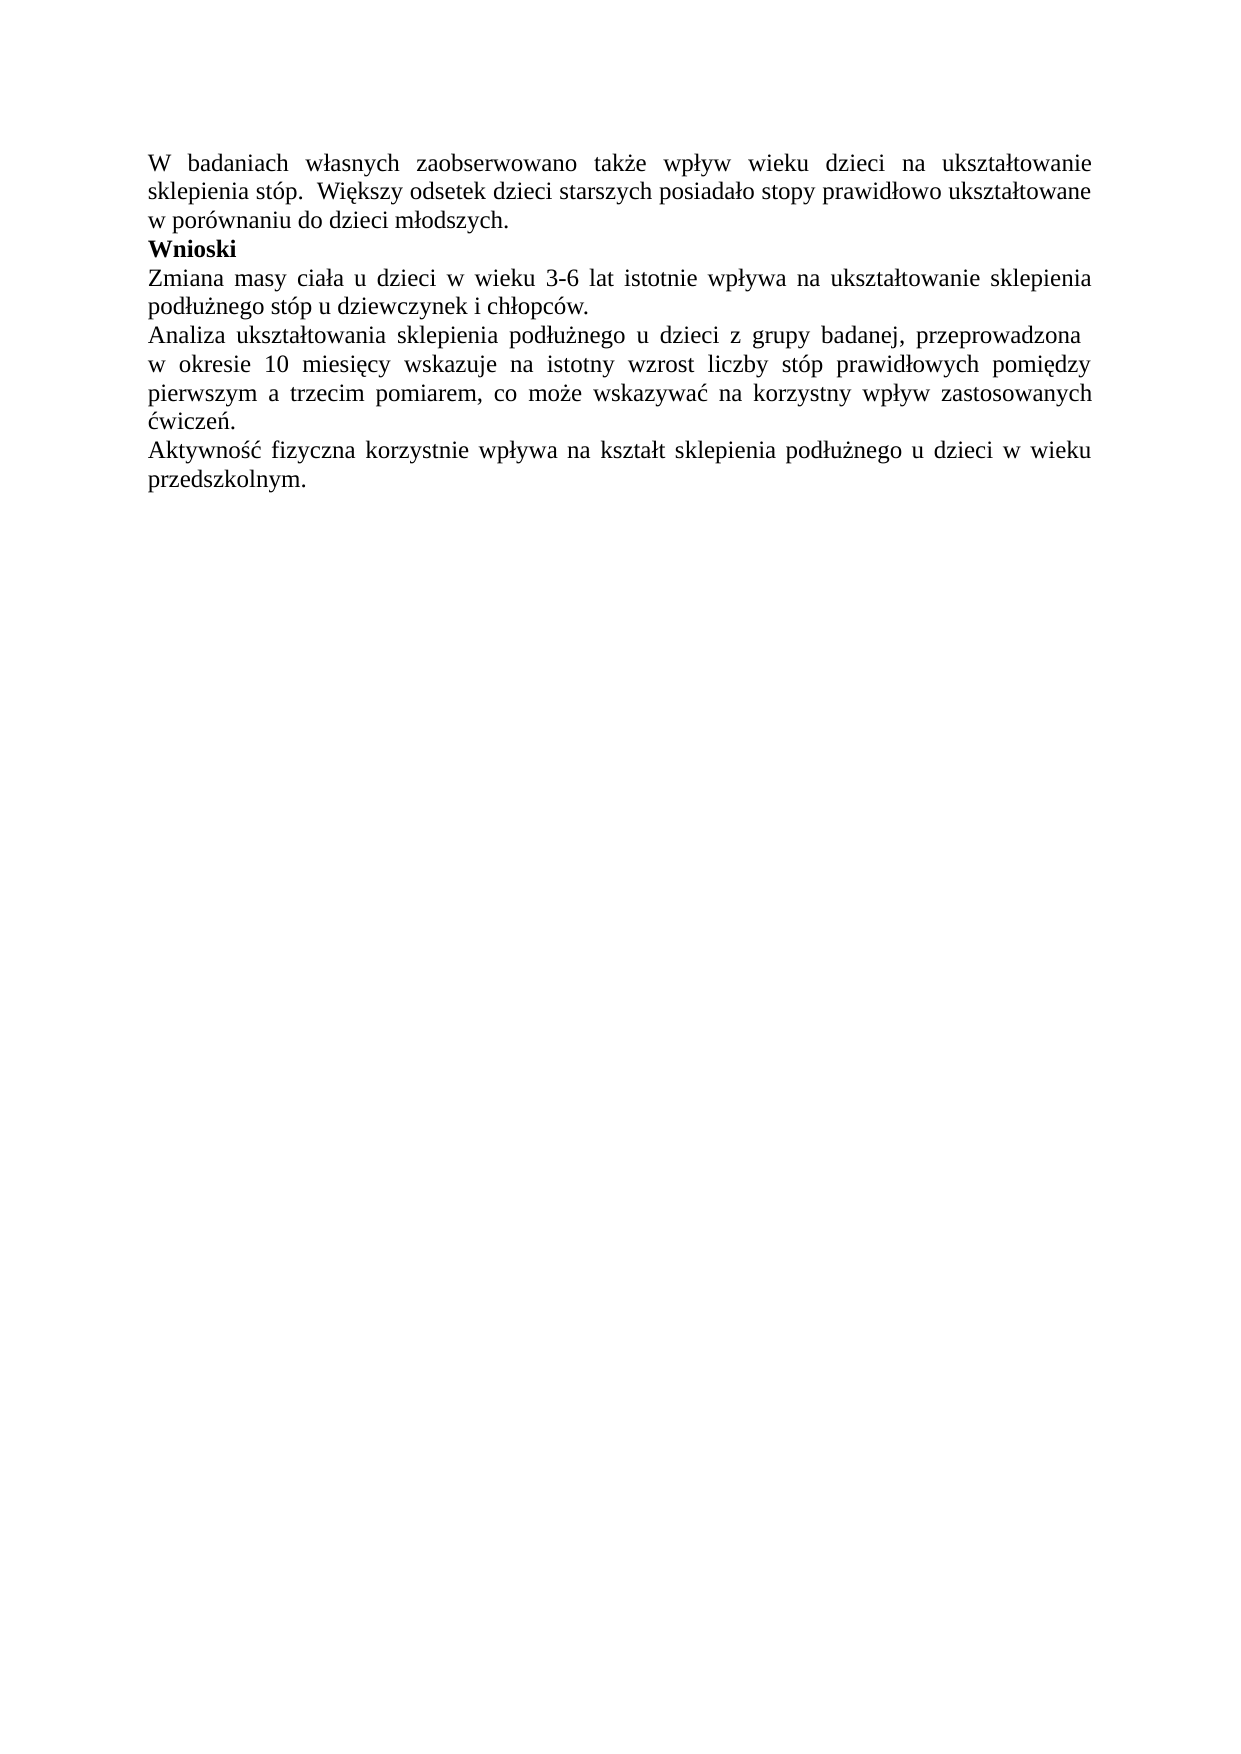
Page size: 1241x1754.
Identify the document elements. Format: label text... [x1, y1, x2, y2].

text Zmiana masy ciała u dzieci w wieku 3-6 lat istotnie wpływa na ukształtowanie sklepienia podłużnego stóp u dziewczynek i chłopców. [148, 263, 1093, 320]
text Aktywność fizyczna korzystnie wpływa na kształt sklepienia podłużnego u dzieci w wieku przedszkolnym. [148, 435, 1093, 493]
text W badaniach własnych zaobserwowano także wpływ wieku dzieci na ukształtowanie sklepienia stóp. Większy odsetek dzieci starszych posiadało stopy prawidłowo ukształtowane w porównaniu do dzieci młodszych. [148, 148, 1093, 234]
text Wnioski [148, 234, 1093, 263]
text Analiza ukształtowania sklepienia podłużnego u dzieci z grupy badanej, przeprowadzona w okresie 10 miesięcy wskazuje na istotny wzrost liczby stóp prawidłowych pomiędzy pierwszym a trzecim pomiarem, co może wskazywać na korzystny wpływ zastosowanych ćwiczeń. [148, 320, 1093, 435]
